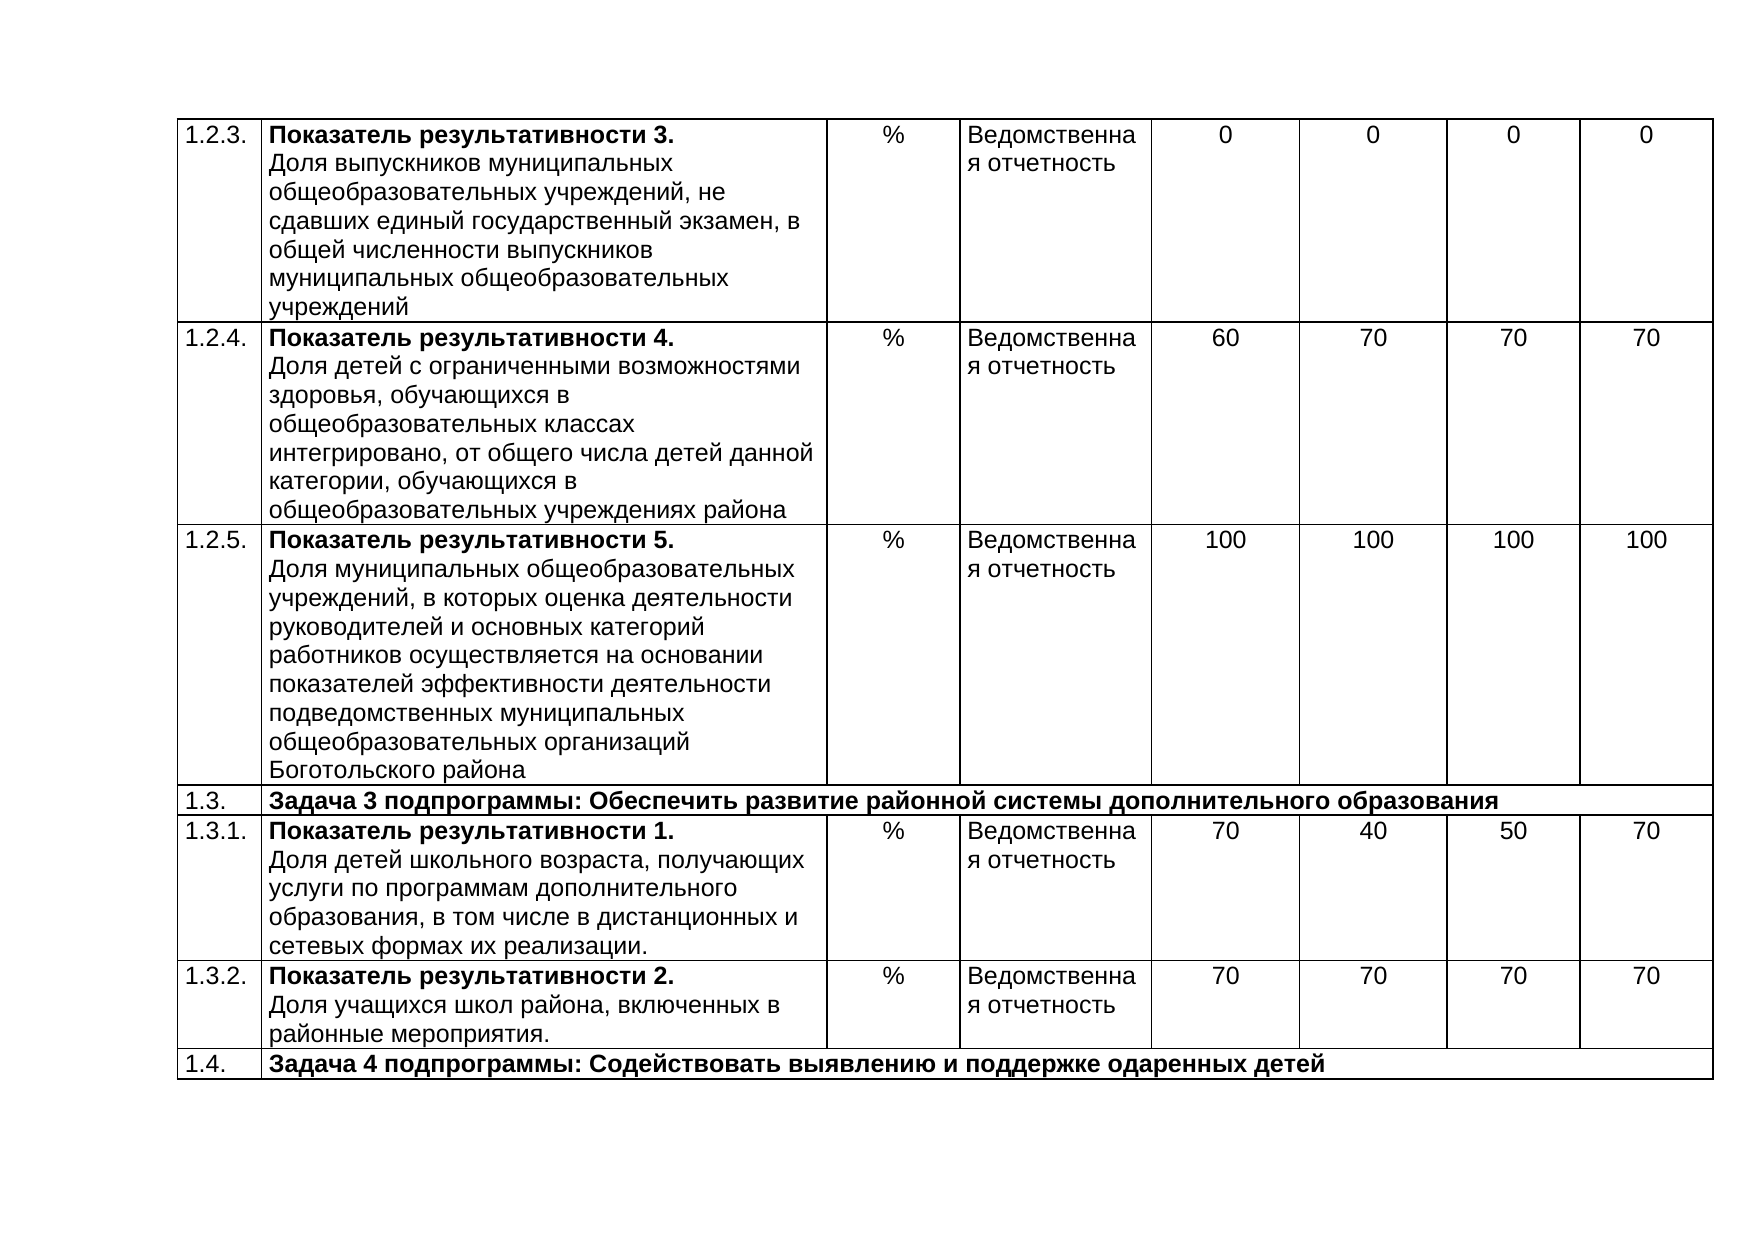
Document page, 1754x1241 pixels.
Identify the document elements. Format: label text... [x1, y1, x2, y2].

table_cell 70 [1152, 961, 1299, 1047]
table_cell 70 [1448, 961, 1579, 1047]
table_cell 0 [1448, 120, 1579, 321]
table_cell 1.3.2. [178, 961, 261, 1047]
table_cell Показатель результативности 3. Доля выпускников муниципальных общеобразовательных учреждений, не сдавших единый государственный экзамен, в общей численности выпускников муниципальных общеобразовательных учреждений [262, 120, 826, 321]
table_cell 100 [1448, 525, 1579, 784]
table_cell 100 [1300, 525, 1446, 784]
table_cell Ведомственная отчетность [961, 816, 1151, 960]
table_cell Показатель результативности 5. Доля муниципальных общеобразовательных учреждений, в которых оценка деятельности руководителей и основных категорий работников осуществляется на основании показателей эффективности деятельности подведомственных муниципальных общеобразовательных организаций Боготольского района [262, 525, 826, 784]
table_cell Ведомственная отчетность [961, 961, 1151, 1047]
table_cell 100 [1152, 525, 1299, 784]
table_cell 0 [1152, 120, 1299, 321]
table_cell % [828, 120, 959, 321]
table_cell Показатель результативности 1. Доля детей школьного возраста, получающих услуги по программам дополнительного образования, в том числе в дистанционных и сетевых формах их реализации. [262, 816, 826, 960]
table_cell 1.4. [178, 1049, 261, 1078]
table_cell 0 [1581, 120, 1712, 321]
table_cell 1.2.4. [178, 323, 261, 524]
table_cell 1.2.5. [178, 525, 261, 784]
table_cell % [828, 961, 959, 1047]
table_cell % [828, 816, 959, 960]
table_cell Показатель результативности 4. Доля детей с ограниченными возможностями здоровья, обучающихся в общеобразовательных классах интегрировано, от общего числа детей данной категории, обучающихся в общеобразовательных учреждениях района [262, 323, 826, 524]
table_cell 1.3. [178, 786, 261, 814]
table_cell 70 [1581, 323, 1712, 524]
table_cell 0 [1300, 120, 1446, 321]
table_cell Ведомственная отчетность [961, 323, 1151, 524]
table_cell 70 [1300, 961, 1446, 1047]
table_cell % [828, 525, 959, 784]
table_cell 100 [1581, 525, 1712, 784]
table_cell 70 [1448, 323, 1579, 524]
table_cell 1.3.1. [178, 816, 261, 960]
table_cell Показатель результативности 2. Доля учащихся школ района, включенных в районные мероприятия. [262, 961, 826, 1047]
table_cell 70 [1581, 816, 1712, 960]
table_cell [961, 120, 1151, 321]
table_cell % [828, 323, 959, 524]
table_cell Ведомственная отчетность [961, 525, 1151, 784]
table_cell 70 [1581, 961, 1712, 1047]
table_cell 40 [1300, 816, 1446, 960]
table_cell 70 [1300, 323, 1446, 524]
table_cell 1.2.3. [178, 120, 261, 321]
table_cell Задача 3 подпрограммы: Обеспечить развитие районной системы дополнительного образования [262, 786, 1712, 814]
table_cell Задача 4 подпрограммы: Содействовать выявлению и поддержке одаренных детей [262, 1049, 1712, 1078]
table_cell 60 [1152, 323, 1299, 524]
table_cell 70 [1152, 816, 1299, 960]
table_cell 50 [1448, 816, 1579, 960]
